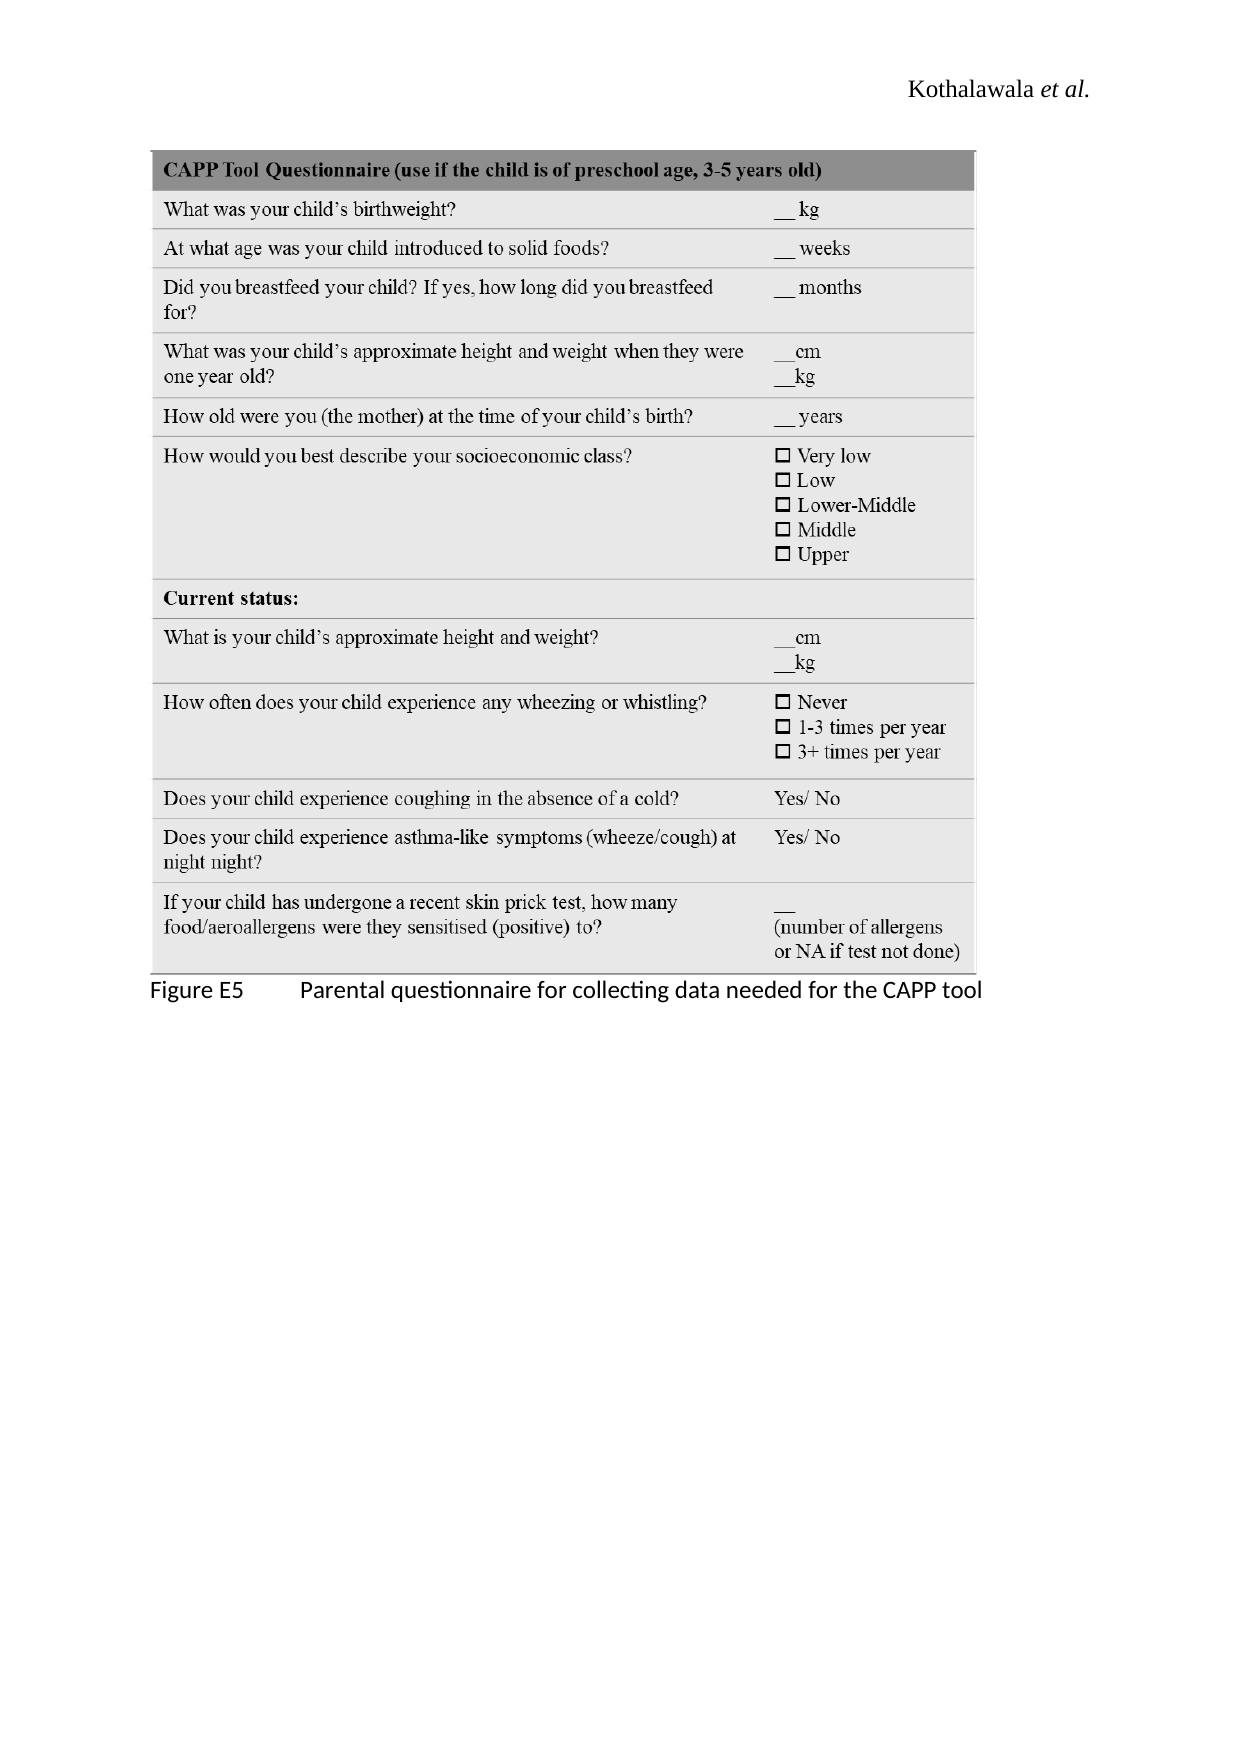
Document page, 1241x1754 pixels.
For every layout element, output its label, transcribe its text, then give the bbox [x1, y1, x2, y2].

text Figure E5 Parental questionnaire for collecting data needed for the CAPP tool [150, 974, 1090, 1005]
